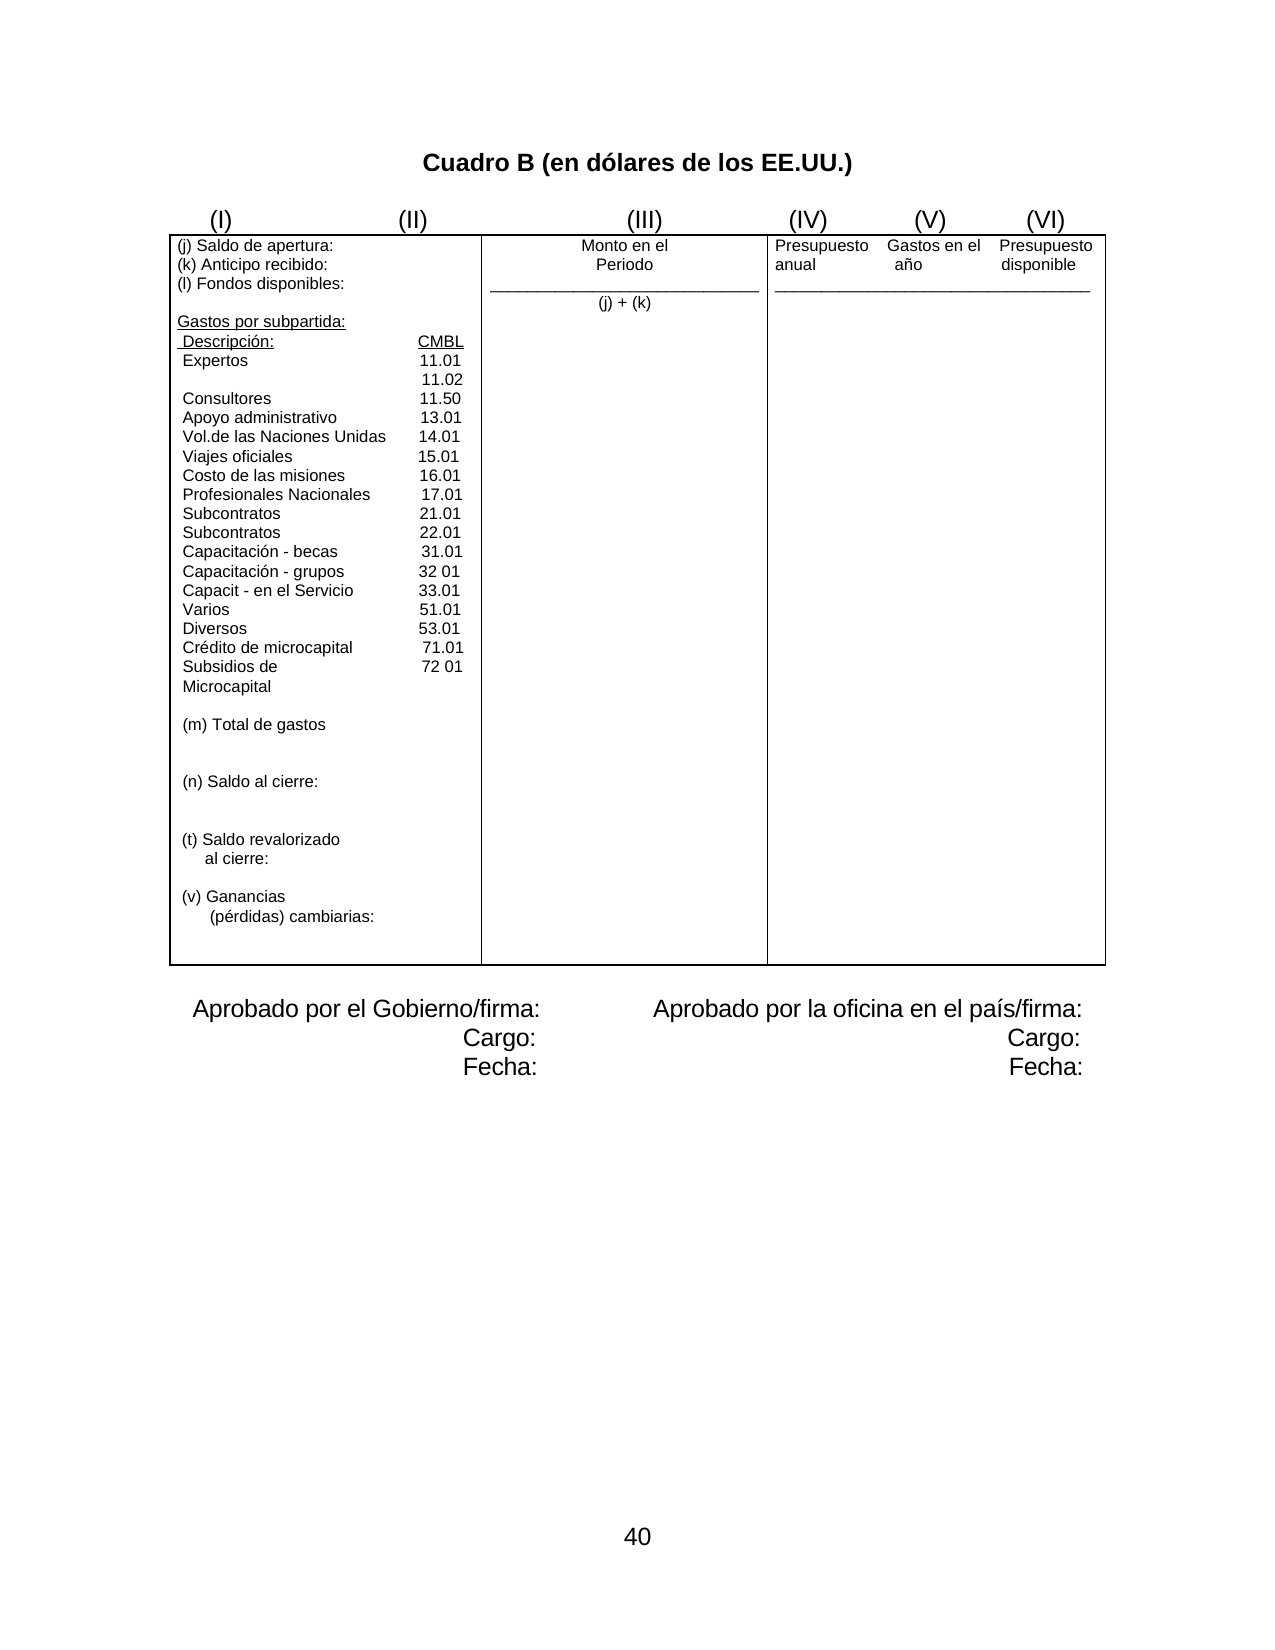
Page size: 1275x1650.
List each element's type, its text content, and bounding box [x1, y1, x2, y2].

text Cuadro B (en dólares de los EE.UU.) [177, 148, 1098, 176]
table_header Monto en el Periodo _____________________________ (j) + (k) [482, 236, 767, 964]
table_header (j) Saldo de apertura: (k) Anticipo recibido: (l) Fondos disponibles: Gastos por subpartida: Descripción: CMBL Expertos 11.01 11.02 Consultores 11.50 Apoyo administrativo 13.01 Vol.de las Naciones Unidas 14.01 Viajes oficiales 15.01 Costo de las misiones 16.01 Profesionales Nacionales 17.01 Subcontratos 21.01 Subcontratos 22.01 Capacitación - becas 31.01 Capacitación - grupos 32 01 Capacit - en el Servicio 33.01 Varios 51.01 Diversos 53.01 Crédito de microcapital 71.01 Subsidios de 72 01 Microcapital (m) Total de gastos (n) Saldo al cierre: (t) Saldo revalorizado al cierre: (v) Ganancias (pérdidas) cambiarias: [171, 236, 481, 964]
text Fecha: Fecha: [177, 1052, 1098, 1080]
text Aprobado por el Gobierno/firma: Aprobado por la oficina en el país/firma: [177, 994, 1098, 1023]
text (I) (II) (III) (IV) (V) (VI) [177, 205, 1098, 234]
text Cargo: Cargo: [177, 1023, 1098, 1052]
table_header Presupuesto Gastos en el Presupuesto anual año disponible __________________________________ [768, 236, 1105, 964]
